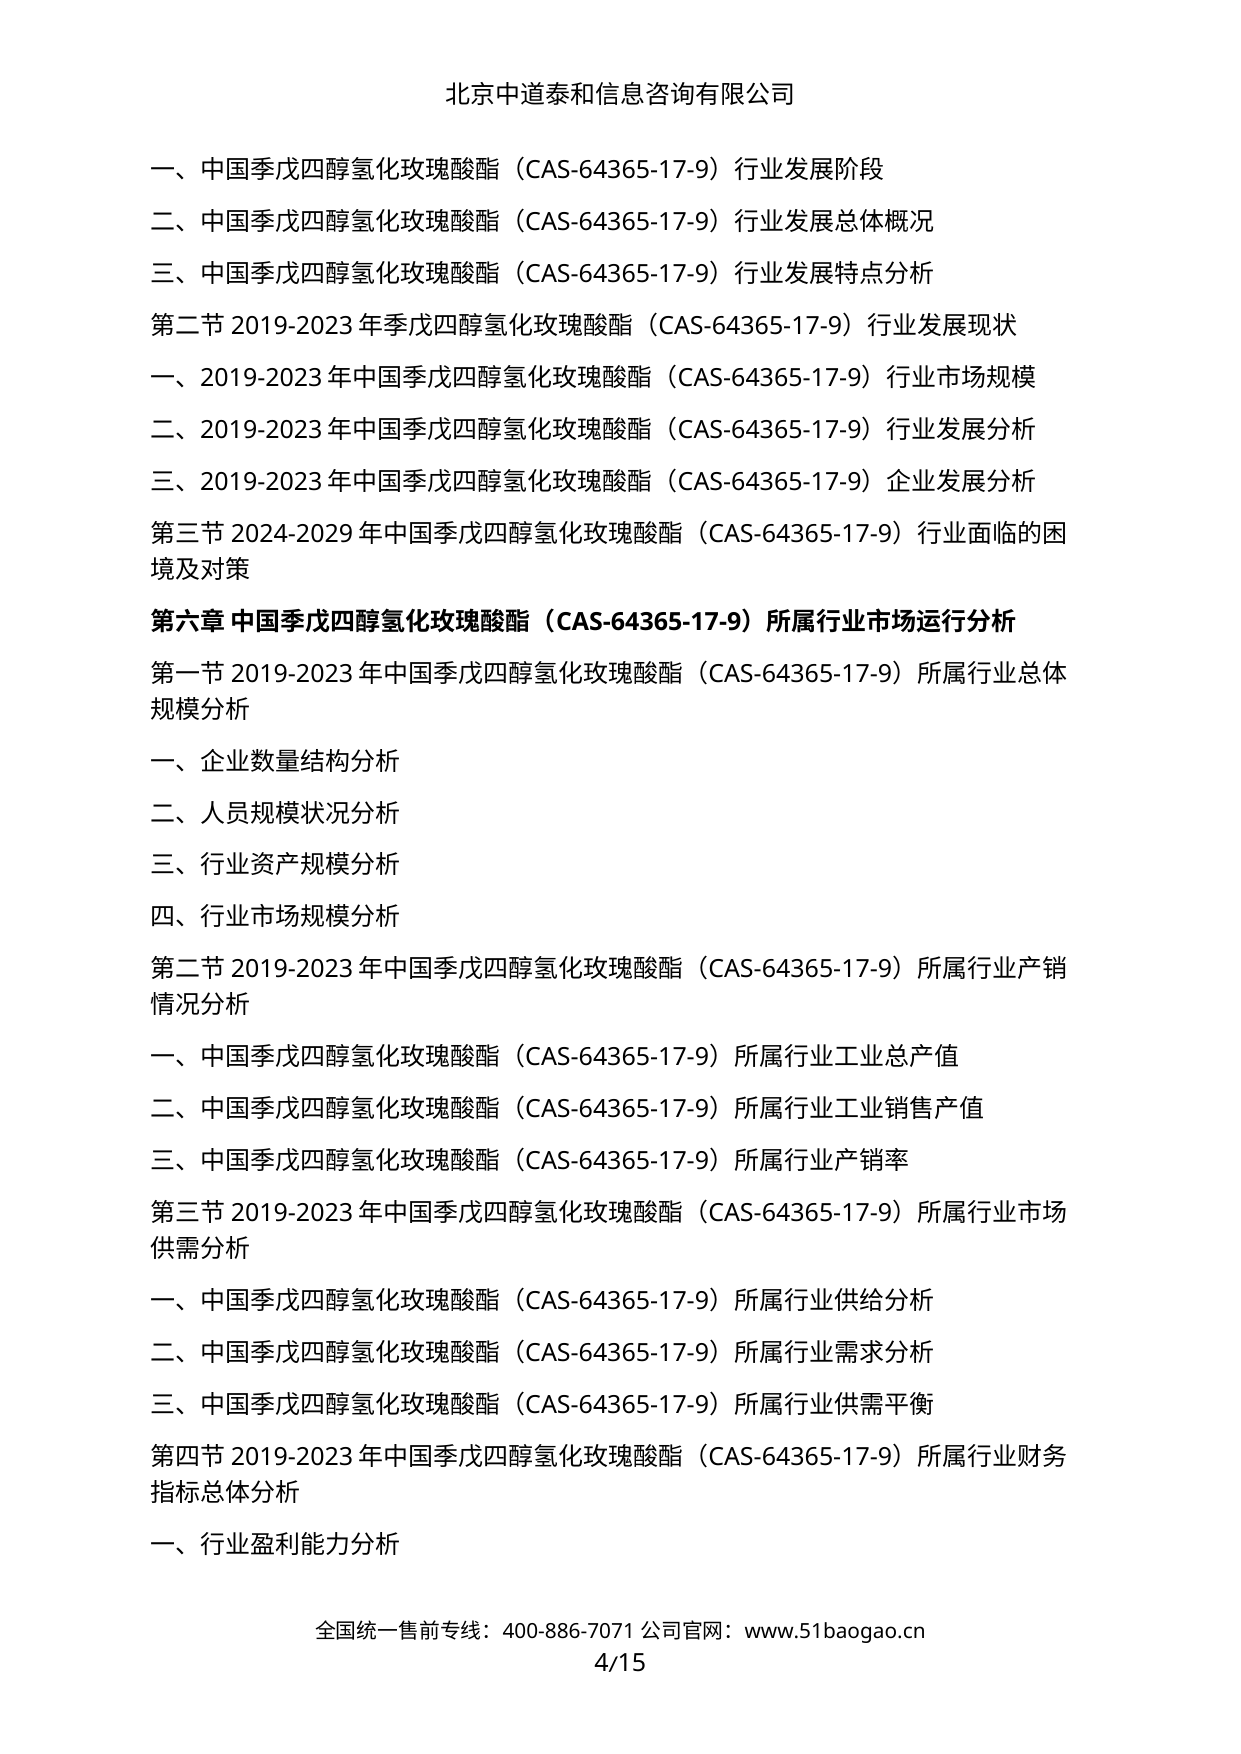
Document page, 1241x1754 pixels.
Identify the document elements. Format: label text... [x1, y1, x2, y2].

text 一、中国季戊四醇氢化玫瑰酸酯（CAS-64365-17-9）所属行业供给分析 [150, 1281, 1090, 1317]
text 一、2019-2023年中国季戊四醇氢化玫瑰酸酯（CAS-64365-17-9）行业市场规模 [150, 357, 1090, 394]
text 第一节 2019-2023年中国季戊四醇氢化玫瑰酸酯（CAS-64365-17-9）所属行业总体规模分析 [150, 653, 1090, 726]
text 三、2019-2023年中国季戊四醇氢化玫瑰酸酯（CAS-64365-17-9）企业发展分析 [150, 461, 1090, 497]
text 一、中国季戊四醇氢化玫瑰酸酯（CAS-64365-17-9）行业发展阶段 [150, 150, 1090, 186]
text 二、中国季戊四醇氢化玫瑰酸酯（CAS-64365-17-9）所属行业需求分析 [150, 1332, 1090, 1369]
text 一、中国季戊四醇氢化玫瑰酸酯（CAS-64365-17-9）所属行业工业总产值 [150, 1037, 1090, 1073]
text 第六章 中国季戊四醇氢化玫瑰酸酯（CAS-64365-17-9）所属行业市场运行分析 [150, 601, 1090, 637]
text 第二节 2019-2023年中国季戊四醇氢化玫瑰酸酯（CAS-64365-17-9）所属行业产销情况分析 [150, 949, 1090, 1021]
text 一、企业数量结构分析 [150, 741, 1090, 777]
text 二、2019-2023年中国季戊四醇氢化玫瑰酸酯（CAS-64365-17-9）行业发展分析 [150, 409, 1090, 446]
text 三、行业资产规模分析 [150, 845, 1090, 881]
text 第三节 2019-2023年中国季戊四醇氢化玫瑰酸酯（CAS-64365-17-9）所属行业市场供需分析 [150, 1192, 1090, 1265]
text 三、中国季戊四醇氢化玫瑰酸酯（CAS-64365-17-9）所属行业供需平衡 [150, 1384, 1090, 1421]
text 二、中国季戊四醇氢化玫瑰酸酯（CAS-64365-17-9）行业发展总体概况 [150, 202, 1090, 238]
text 二、中国季戊四醇氢化玫瑰酸酯（CAS-64365-17-9）所属行业工业销售产值 [150, 1089, 1090, 1125]
text 二、人员规模状况分析 [150, 793, 1090, 829]
text 第四节 2019-2023年中国季戊四醇氢化玫瑰酸酯（CAS-64365-17-9）所属行业财务指标总体分析 [150, 1436, 1090, 1509]
text 一、行业盈利能力分析 [150, 1524, 1090, 1561]
text 三、中国季戊四醇氢化玫瑰酸酯（CAS-64365-17-9）所属行业产销率 [150, 1141, 1090, 1177]
text 第二节 2019-2023年季戊四醇氢化玫瑰酸酯（CAS-64365-17-9）行业发展现状 [150, 306, 1090, 342]
text 三、中国季戊四醇氢化玫瑰酸酯（CAS-64365-17-9）行业发展特点分析 [150, 254, 1090, 290]
text 四、行业市场规模分析 [150, 897, 1090, 933]
text 第三节 2024-2029年中国季戊四醇氢化玫瑰酸酯（CAS-64365-17-9）行业面临的困境及对策 [150, 513, 1090, 586]
